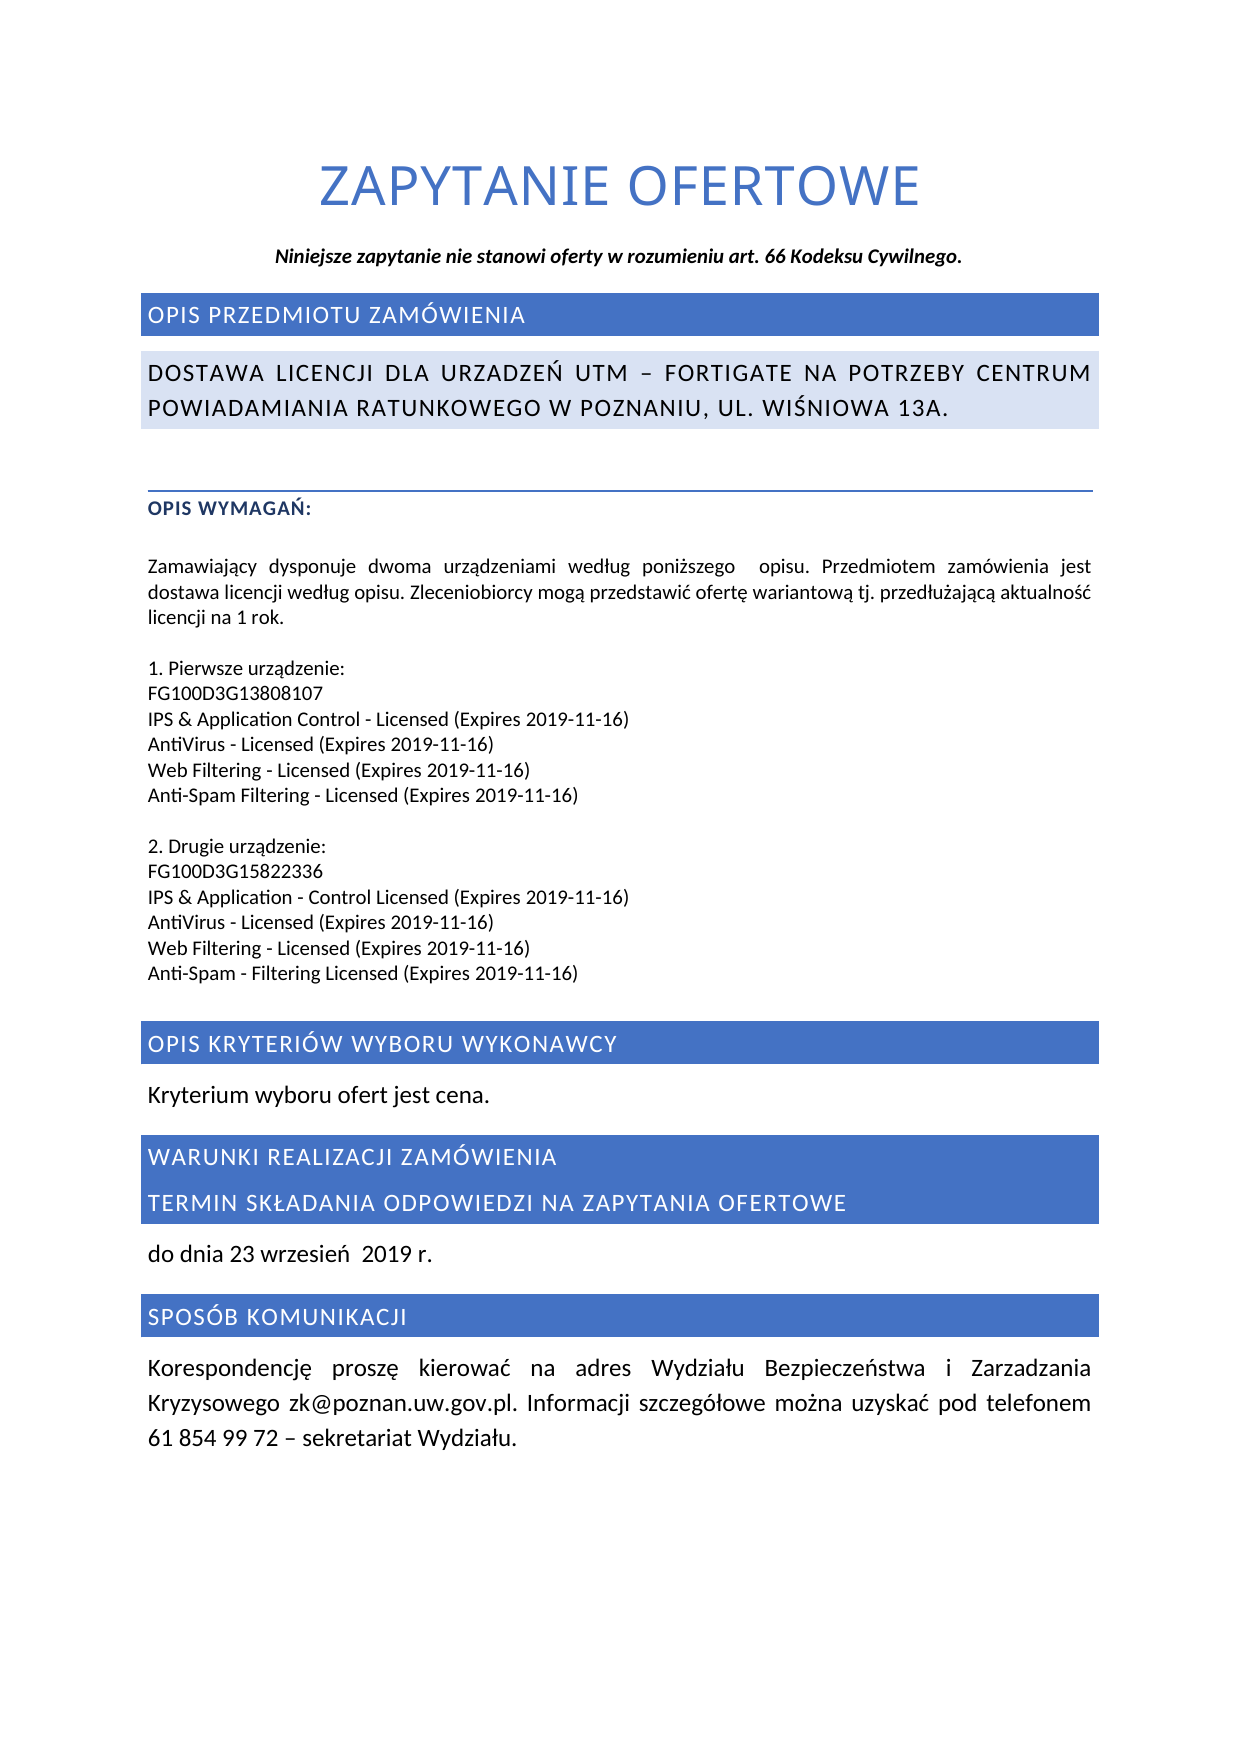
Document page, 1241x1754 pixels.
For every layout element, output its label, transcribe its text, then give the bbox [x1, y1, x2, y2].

subtitle OPIS KRYTERIÓW WYBORU WYKONAWCY [148, 1028, 1093, 1058]
text do dnia 23 wrzesień 2019 r. [148, 1238, 1093, 1269]
text 1. Pierwsze urządzenie: FG100D3G13808107 IPS & Application Control - Licensed (Expires 2019-11-16) AntiVirus - Licensed (Expires 2019-11-16) Web Filtering - Licensed (Expires 2019-11-16) Anti-Spam Filtering - Licensed (Expires 2019-11-16) 2. Drugie urządzenie: FG100D3G15822336 IPS & Application - Control Licensed (Expires 2019-11-16) AntiVirus - Licensed (Expires 2019-11-16) Web Filtering - Licensed (Expires 2019-11-16) Anti-Spam - Filtering Licensed (Expires 2019-11-16) [148, 630, 1093, 986]
subtitle Opis wymagań: [148, 492, 1093, 521]
subtitle OPIS PRZEDMIOTU ZAMÓWIENIA [148, 299, 1093, 329]
subtitle Dostawa licencji dla urzadzeń UTM – FORTIGATE na potrzeby centrum powiadamiania ratunkowego W poZNANIU, UL. WIŚNIOWA 13A. [148, 357, 1093, 422]
title Zapytanie ofertowe [148, 148, 1093, 221]
subtitle Termin składania odpowiedzi na zapytania ofertowe [148, 1181, 1093, 1217]
text Korespondencję proszę kierować na adres Wydziału Bezpieczeństwa i Zarzadzania Kryzysowego zk@poznan.uw.gov.pl. Informacji szczegółowe można uzyskać pod telefonem 61 854 99 72 – sekretariat Wydziału. [148, 1352, 1093, 1453]
subtitle Warunki Realizacji zamówienia [148, 1141, 1093, 1172]
text Kryterium wyboru ofert jest cena. [148, 1079, 1093, 1110]
subtitle Sposób komunikacji [148, 1301, 1093, 1331]
text Zamawiający dysponuje dwoma urządzeniami według poniższego opisu. Przedmiotem zamówienia jest dostawa licencji według opisu. Zleceniobiorcy mogą przedstawić ofertę wariantową tj. przedłużającą aktualność licencji na 1 rok. [148, 553, 1093, 630]
text Niniejsze zapytanie nie stanowi oferty w rozumieniu art. 66 Kodeksu Cywilnego. [148, 243, 1093, 268]
